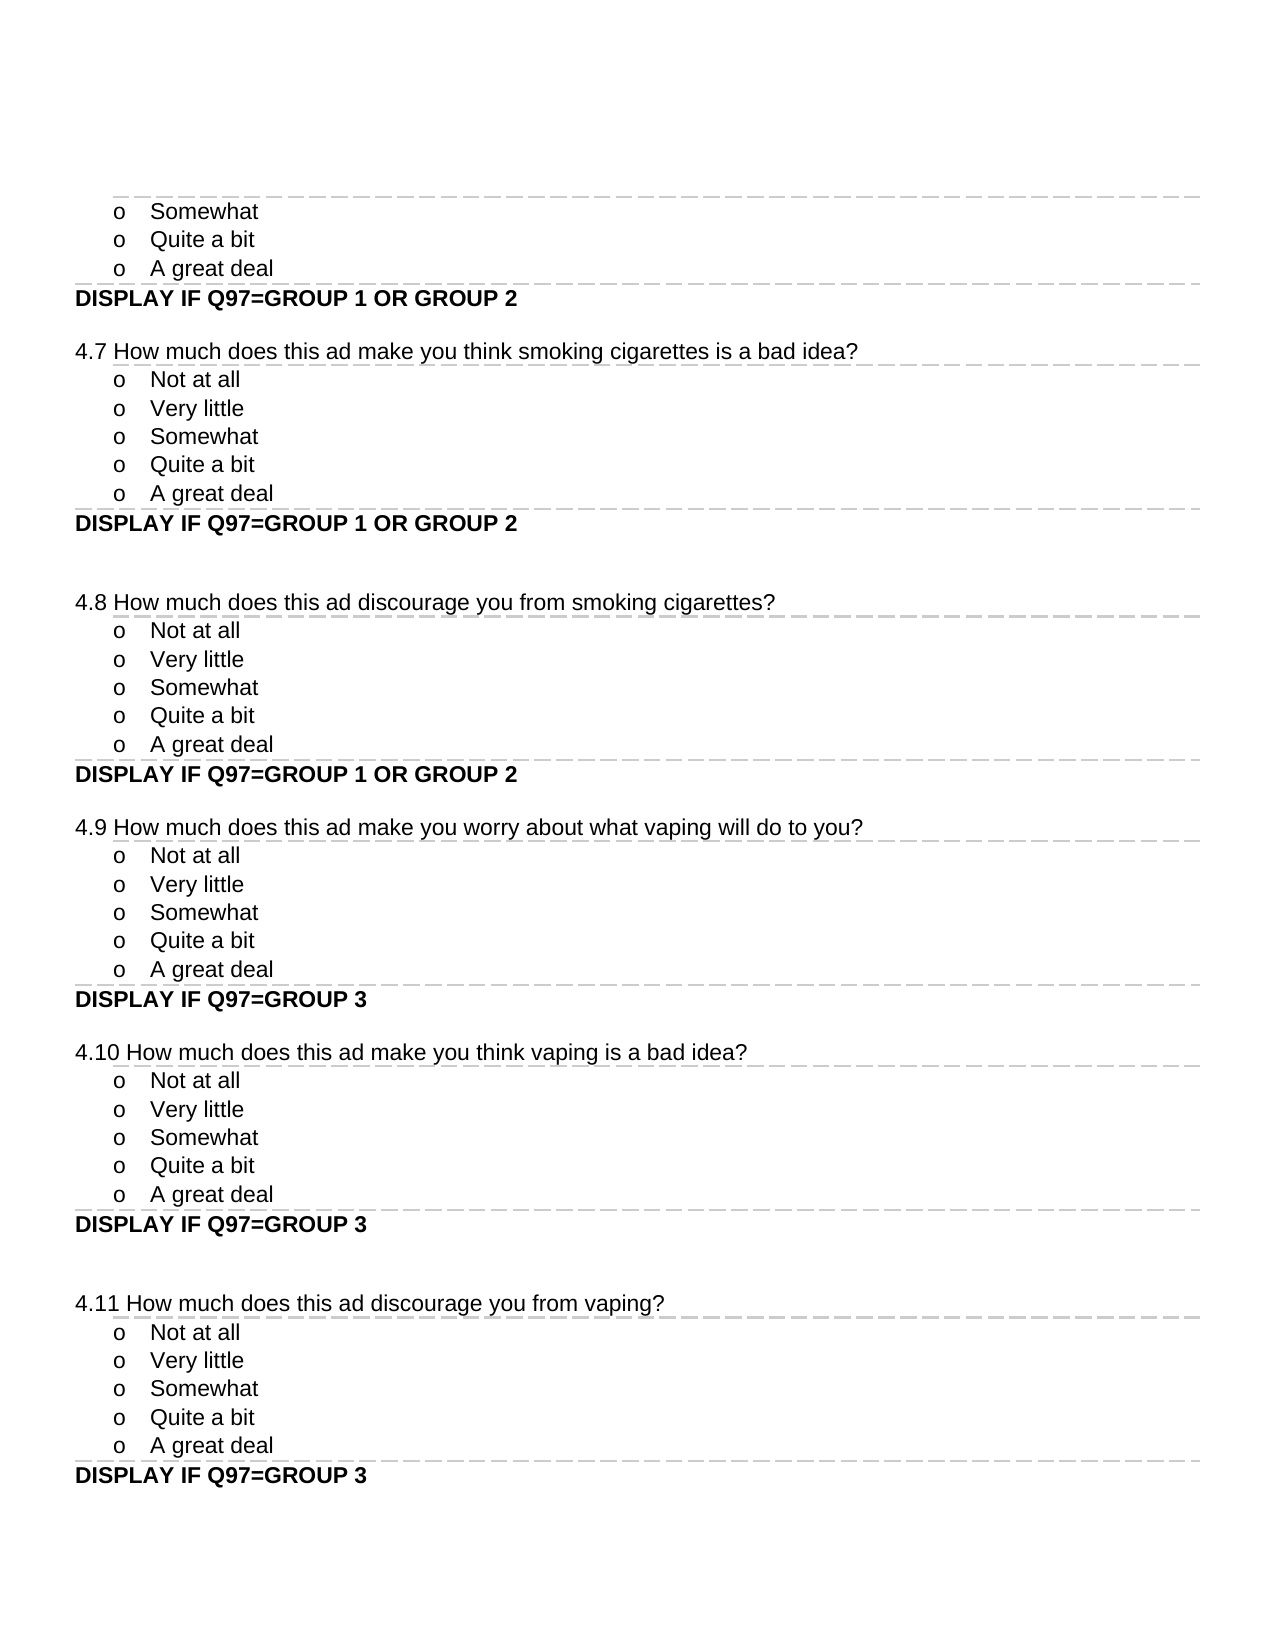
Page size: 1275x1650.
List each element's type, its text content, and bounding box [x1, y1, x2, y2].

list Somewhat [112, 672, 1200, 700]
list Somewhat [112, 196, 1200, 224]
list Not at all [112, 1316, 1200, 1345]
list Quite a bit [112, 925, 1200, 953]
list Not at all [112, 1065, 1200, 1093]
list A great deal [112, 953, 1200, 984]
list Somewhat [112, 1373, 1200, 1401]
list Not at all [112, 364, 1200, 392]
list Not at all [112, 840, 1200, 868]
list Very little [112, 392, 1200, 421]
list A great deal [112, 1430, 1200, 1460]
text DISPLAY IF Q97=GROUP 3 [75, 984, 1200, 1012]
list Very little [112, 644, 1200, 672]
text DISPLAY IF Q97=GROUP 1 OR GROUP 2 [75, 759, 1200, 787]
text DISPLAY IF Q97=GROUP 3 [75, 1209, 1200, 1237]
list Quite a bit [112, 700, 1200, 729]
list A great deal [112, 252, 1200, 283]
list Quite a bit [112, 1150, 1200, 1178]
text 4.10 How much does this ad make you think vaping is a bad idea? [75, 1039, 1200, 1065]
list Quite a bit [112, 1401, 1200, 1430]
list Very little [112, 1093, 1200, 1122]
list Somewhat [112, 897, 1200, 925]
text DISPLAY IF Q97=GROUP 1 OR GROUP 2 [75, 283, 1200, 311]
text 4.9 How much does this ad make you worry about what vaping will do to you? [75, 814, 1200, 840]
list Quite a bit [112, 449, 1200, 477]
text 4.11 How much does this ad discourage you from vaping? [75, 1290, 1200, 1316]
list Quite a bit [112, 224, 1200, 252]
list A great deal [112, 477, 1200, 508]
list Somewhat [112, 421, 1200, 449]
list Very little [112, 1345, 1200, 1373]
list Somewhat [112, 1122, 1200, 1150]
list A great deal [112, 1178, 1200, 1209]
text 4.7 How much does this ad make you think smoking cigarettes is a bad idea? [75, 338, 1200, 364]
text 4.8 How much does this ad discourage you from smoking cigarettes? [75, 589, 1200, 615]
list Not at all [112, 615, 1200, 644]
text DISPLAY IF Q97=GROUP 3 [75, 1460, 1200, 1488]
list A great deal [112, 729, 1200, 759]
list Very little [112, 868, 1200, 897]
text DISPLAY IF Q97=GROUP 1 OR GROUP 2 [75, 508, 1200, 536]
